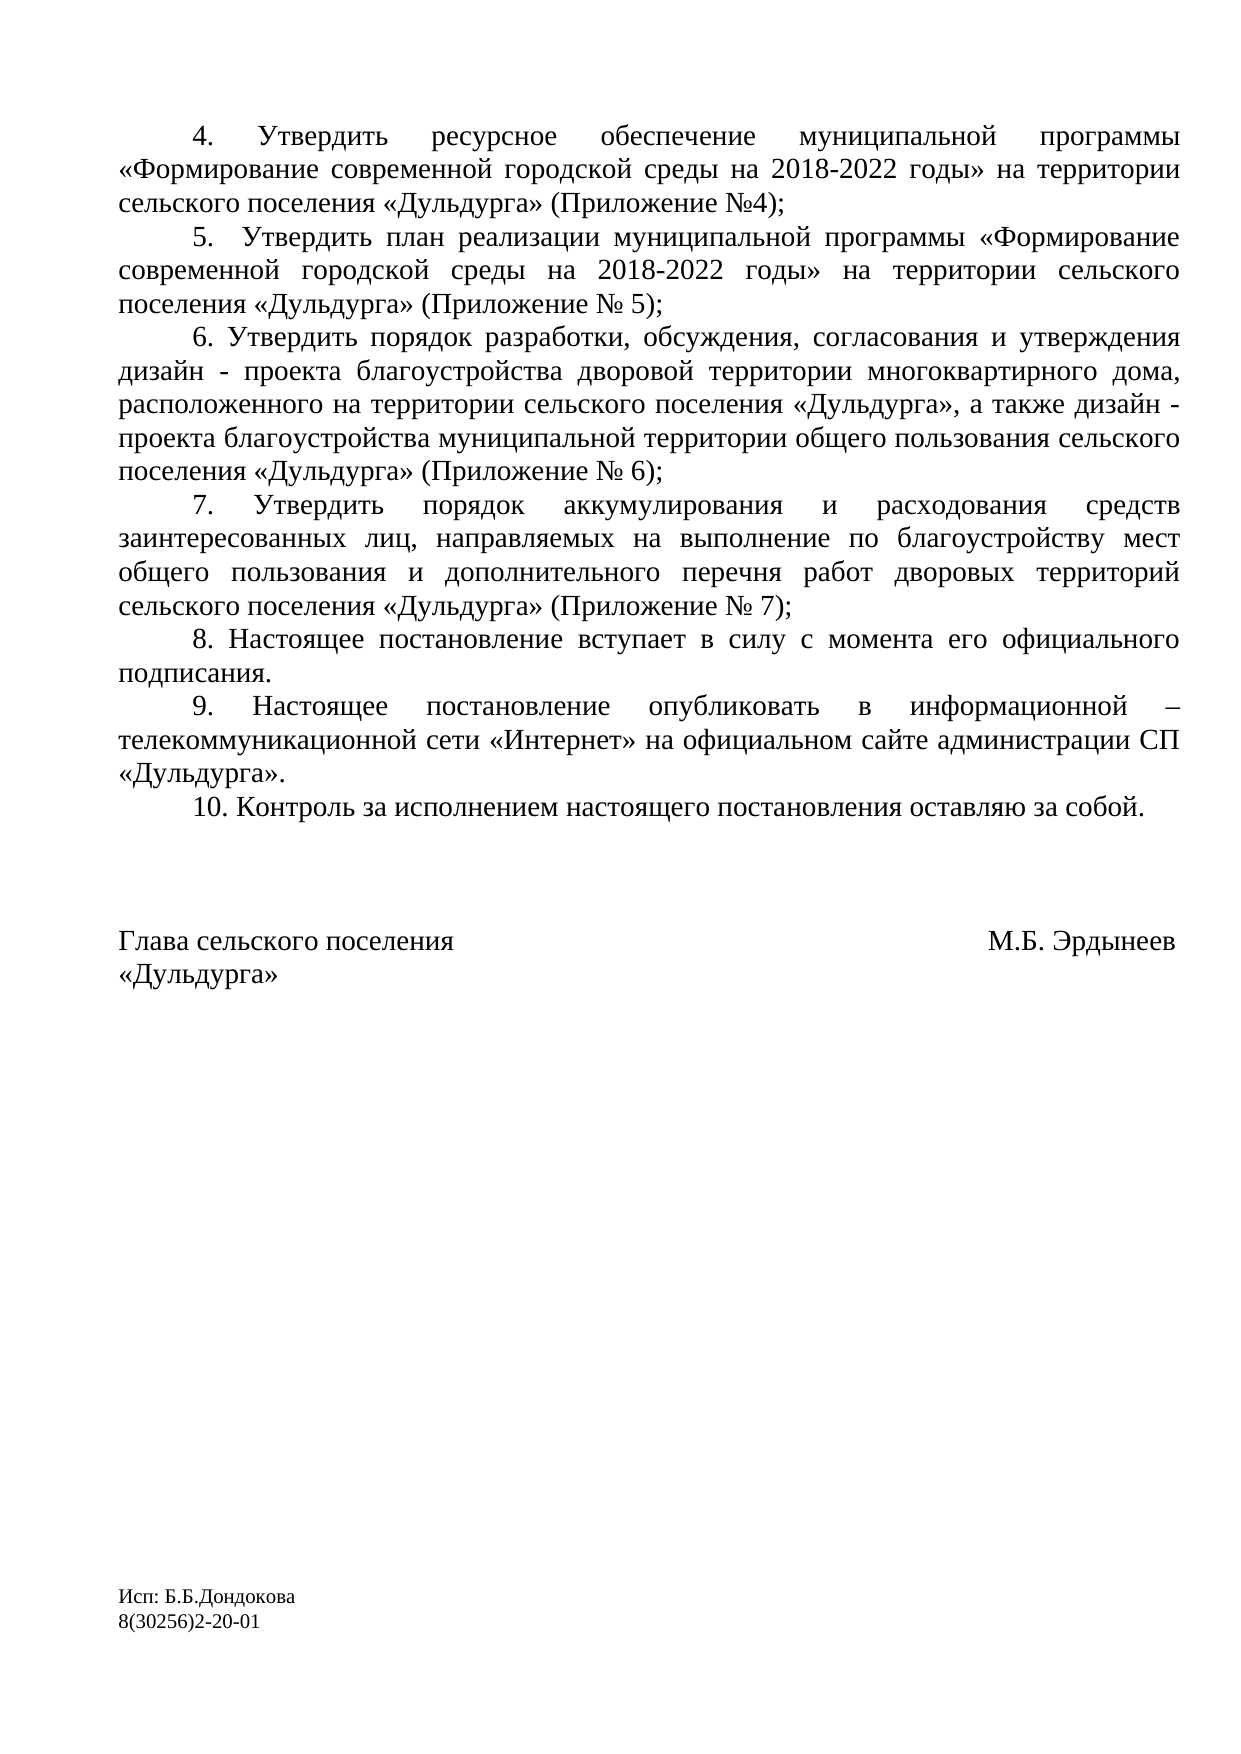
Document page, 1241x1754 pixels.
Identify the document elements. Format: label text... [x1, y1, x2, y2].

text 10. Контроль за исполнением настоящего постановления оставляю за собой. [118, 789, 1181, 822]
text «Дульдурга» [118, 957, 1181, 990]
text 8(30256)2-20-01 [118, 1608, 1181, 1633]
text 8. Настоящее постановление вступает в силу с момента его официального подписания. [118, 621, 1181, 688]
text Исп: Б.Б.Дондокова [118, 1584, 1181, 1608]
text 7. Утвердить порядок аккумулирования и расходования средств заинтересованных лиц, направляемых на выполнение по благоустройству мест общего пользования и дополнительного перечня работ дворовых территорий сельского поселения «Дульдурга» (Приложение № 7); [118, 487, 1181, 621]
text 6. Утвердить порядок разработки, обсуждения, согласования и утверждения дизайн - проекта благоустройства дворовой территории многоквартирного дома, расположенного на территории сельского поселения «Дульдурга», а также дизайн -проекта благоустройства муниципальной территории общего пользования сельского поселения «Дульдурга» (Приложение № 6); [118, 319, 1181, 487]
text Глава сельского поселения М.Б. Эрдынеев [118, 923, 1181, 957]
text 4. Утвердить ресурсное обеспечение муниципальной программы «Формирование современной городской среды на 2018-2022 годы» на территории сельского поселения «Дульдурга» (Приложение №4); [118, 118, 1181, 219]
text 9. Настоящее постановление опубликовать в информационной – телекоммуникационной сети «Интернет» на официальном сайте администрации СП «Дульдурга». [118, 688, 1181, 789]
text 5. Утвердить план реализации муниципальной программы «Формирование современной городской среды на 2018-2022 годы» на территории сельского поселения «Дульдурга» (Приложение № 5); [118, 219, 1181, 319]
